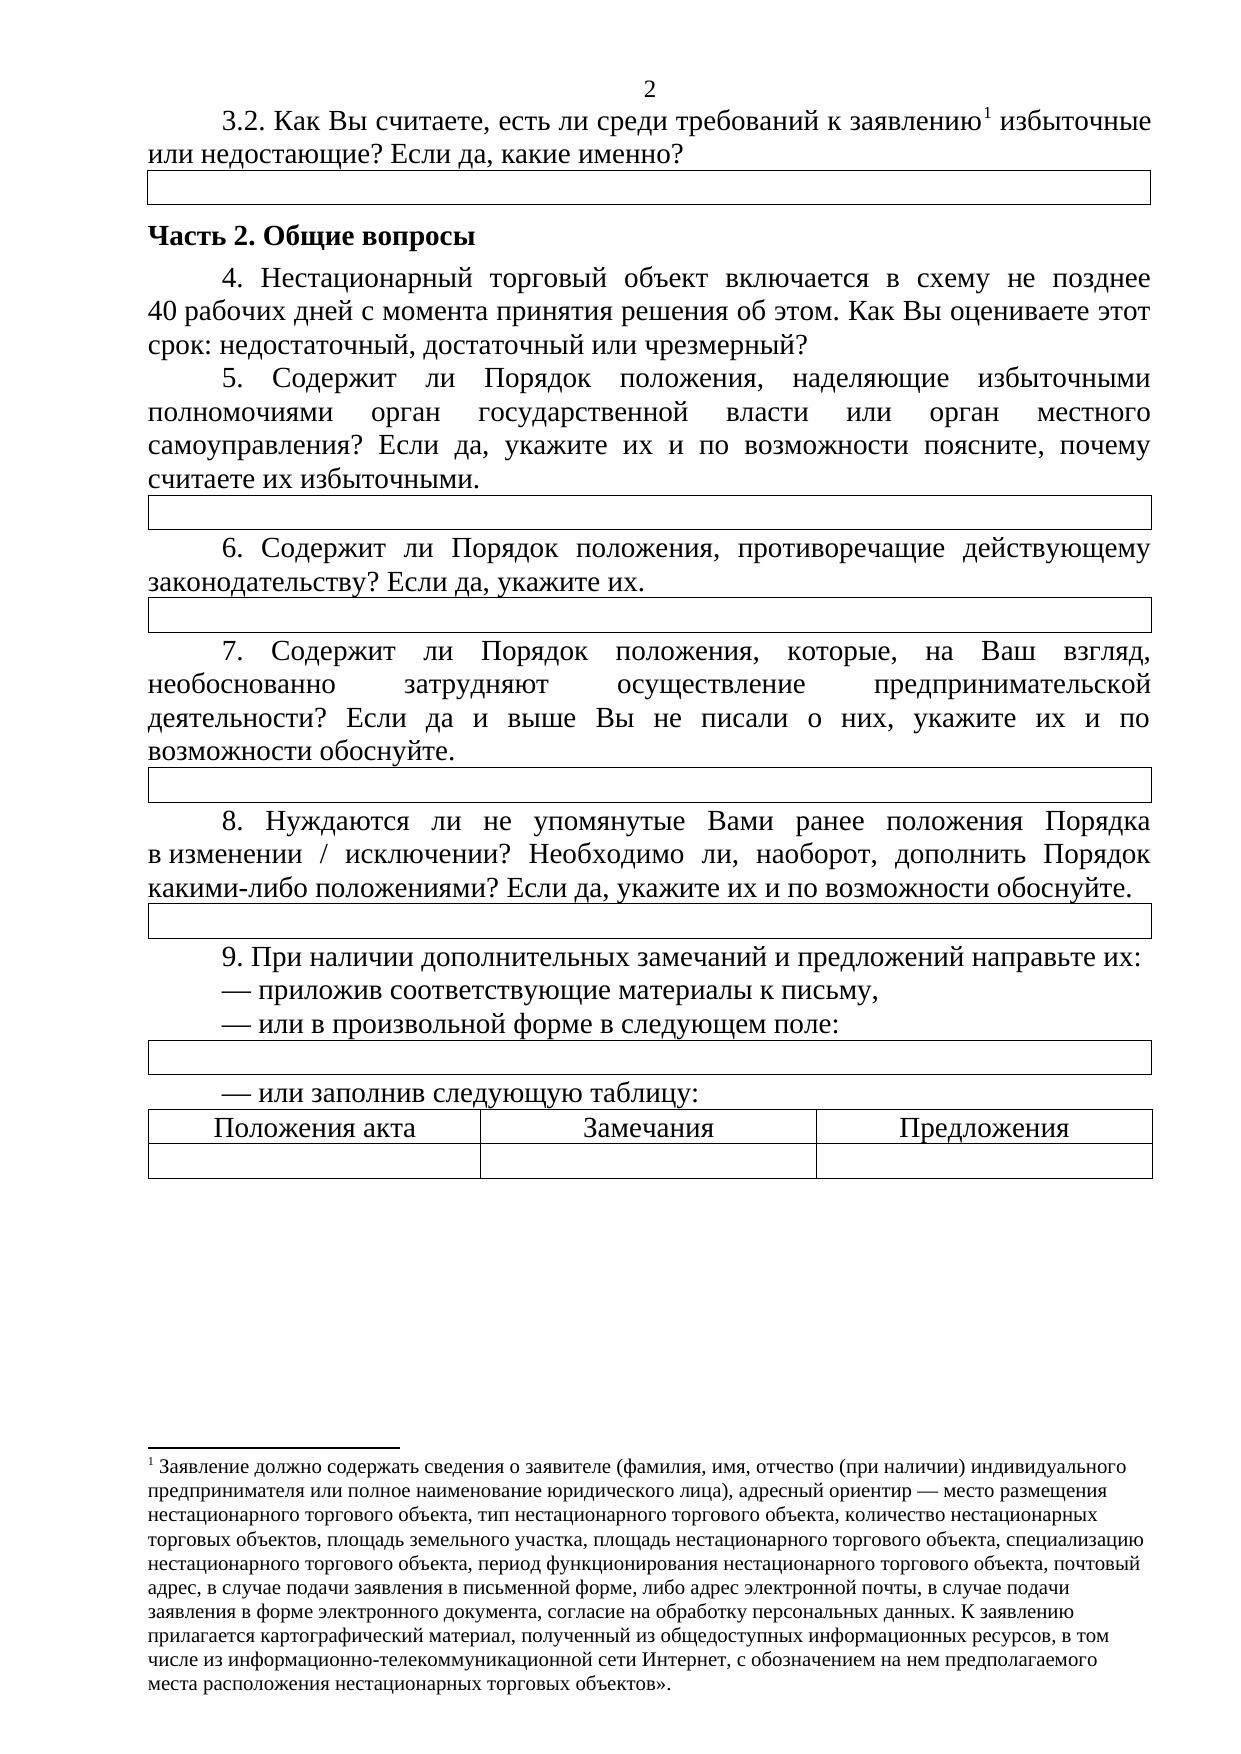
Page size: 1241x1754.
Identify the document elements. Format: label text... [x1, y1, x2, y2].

text 8. Нуждаются ли не упомянутые Вами ранее положения Порядка в изменении / исключении? Необходимо ли, наоборот, дополнить Порядок какими-либо положениями? Если да, укажите их и по возможности обоснуйте. [148, 803, 1152, 903]
text Часть 2. Общие вопросы [148, 218, 1152, 251]
text — или заполнив следующую таблицу: [148, 1075, 1152, 1109]
table_header Положения акта [149, 1110, 480, 1143]
text 4. Нестационарный торговый объект включается в схему не позднее 40 рабочих дней с момента принятия решения об этом. Как Вы оцениваете этот срок: недостаточный, достаточный или чрезмерный? [148, 260, 1152, 360]
table_cell [481, 1144, 816, 1178]
text 3.2. Как Вы считаете, есть ли среди требований к заявлению избыточные или недостающие? Если да, какие именно? [148, 103, 1152, 170]
table_header Предложения [817, 1110, 1152, 1143]
text 5. Содержит ли Порядок положения, наделяющие избыточными полномочиями орган государственной власти или орган местного самоуправления? Если да, укажите их и по возможности поясните, почему считаете их избыточными. [148, 360, 1152, 494]
table_header [148, 171, 1150, 204]
text — или в произвольной форме в следующем поле: [148, 1006, 1152, 1039]
text — приложив соответствующие материалы к письму, [148, 972, 1152, 1006]
text 9. При наличии дополнительных замечаний и предложений направьте их: [148, 939, 1152, 972]
table_header [149, 598, 1151, 632]
table_cell [149, 1144, 480, 1178]
text 6. Содержит ли Порядок положения, противоречащие действующему законодательству? Если да, укажите их. [148, 530, 1152, 597]
table_header [149, 768, 1151, 802]
table_header [149, 904, 1151, 938]
text 7. Содержит ли Порядок положения, которые, на Ваш взгляд, необоснованно затрудняют осуществление предпринимательской деятельности? Если да и выше Вы не писали о них, укажите их и по возможности обоснуйте. [148, 633, 1152, 767]
table_cell [817, 1144, 1152, 1178]
table_header Замечания [481, 1110, 816, 1143]
table_header [149, 1041, 1151, 1074]
table_header [149, 496, 1151, 529]
